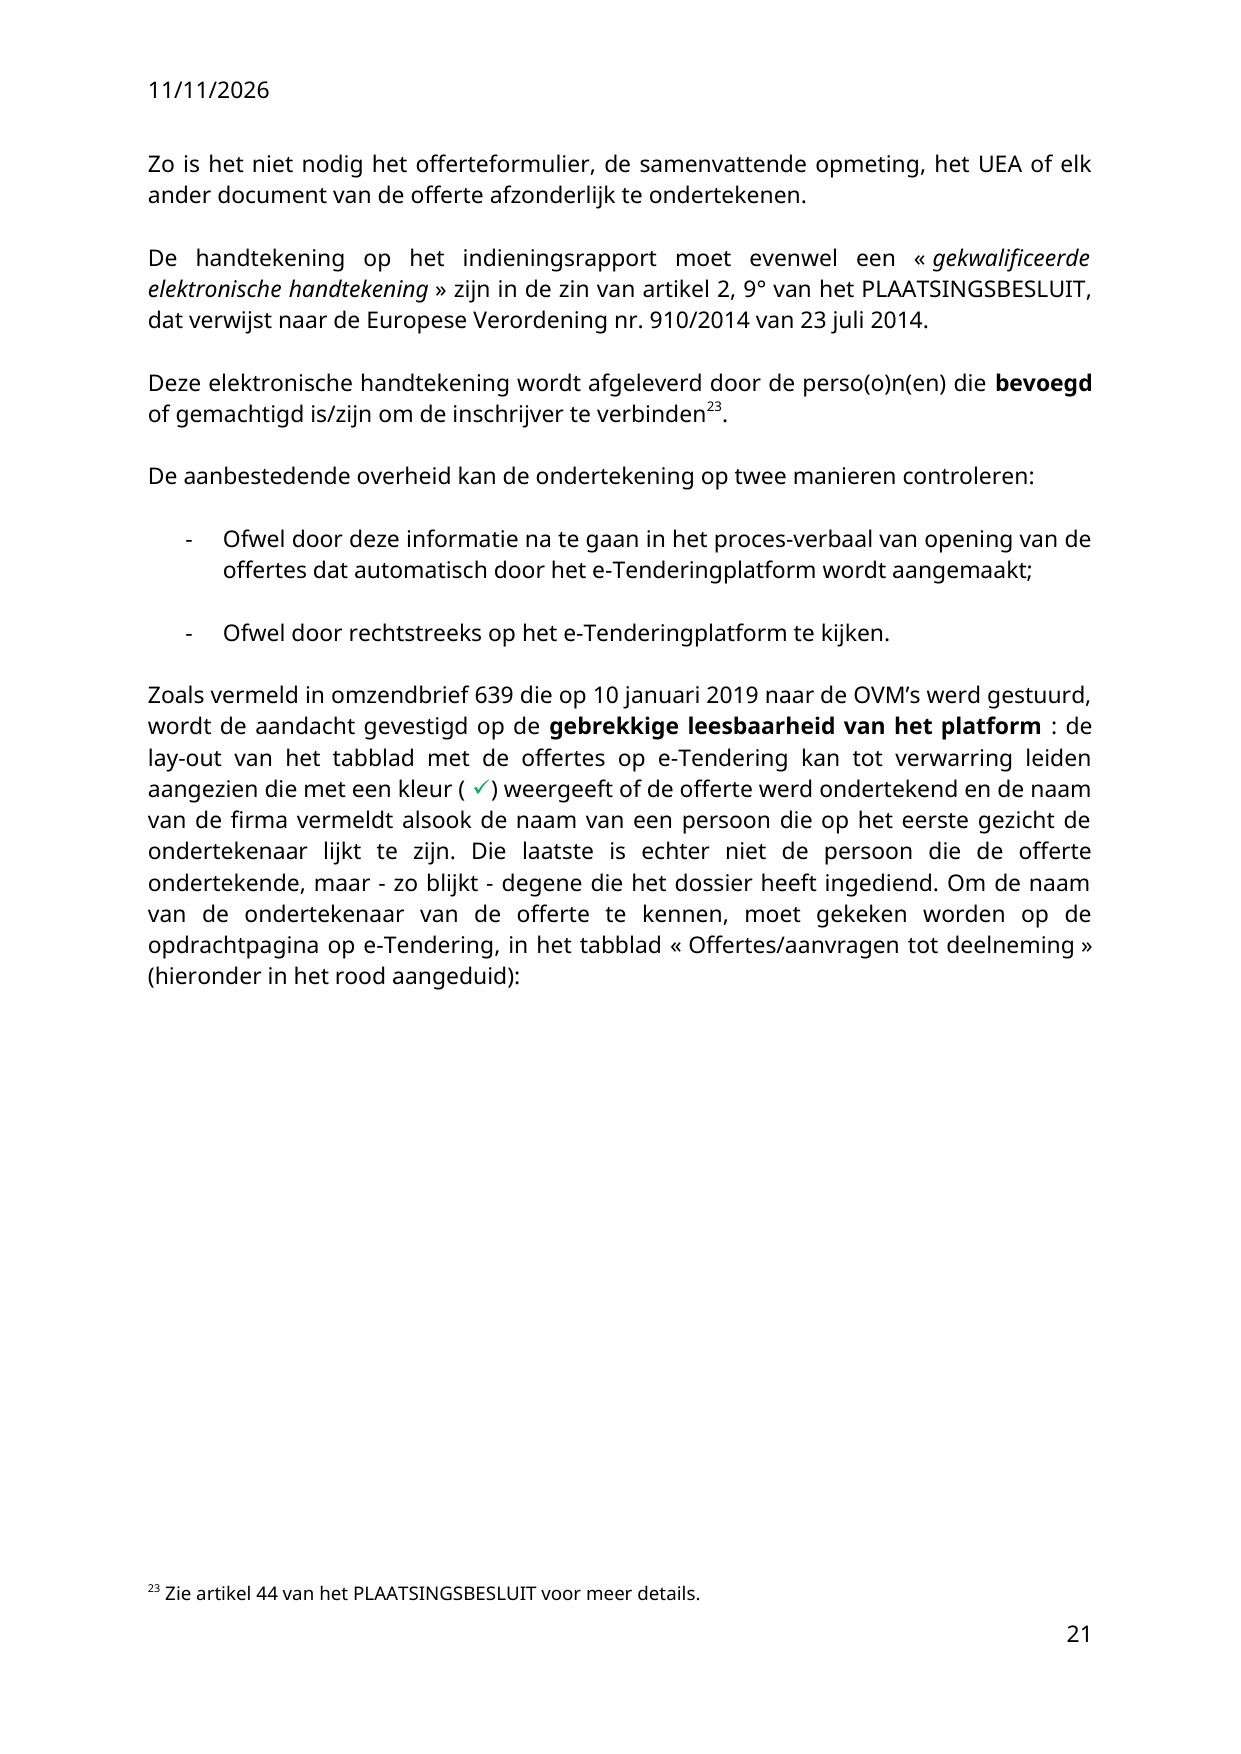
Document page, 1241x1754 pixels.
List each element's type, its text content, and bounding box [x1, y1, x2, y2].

list Ofwel door rechtstreeks op het e-Tenderingplatform te kijken. [185, 616, 1092, 648]
text Zo is het niet nodig het offerteformulier, de samenvattende opmeting, het UEA of elk ander document van de offerte afzonderlijk te ondertekenen. [148, 148, 1092, 210]
text Deze elektronische handtekening wordt afgeleverd door de perso(o)n(en) die bevoegd of gemachtigd is/zijn om de inschrijver te verbinden. [148, 366, 1092, 429]
text De handtekening op het indieningsrapport moet evenwel een « gekwalificeerde elektronische handtekening » zijn in de zin van artikel 2, 9° van het PLAATSINGSBESLUIT, dat verwijst naar de Europese Verordening nr. 910/2014 van 23 juli 2014. [148, 241, 1092, 335]
list Ofwel door deze informatie na te gaan in het proces-verbaal van opening van de offertes dat automatisch door het e-Tenderingplatform wordt aangemaakt; [185, 523, 1092, 585]
text De aanbestedende overheid kan de ondertekening op twee manieren controleren: [148, 460, 1092, 491]
text Zoals vermeld in omzendbrief 639 die op 10 januari 2019 naar de OVM’s werd gestuurd, wordt de aandacht gevestigd op de gebrekkige leesbaarheid van het platform : de lay-out van het tabblad met de offertes op e-Tendering kan tot verwarring leiden aangezien die met een kleur ( ) weergeeft of de offerte werd ondertekend en de naam van de firma vermeldt alsook de naam van een persoon die op het eerste gezicht de ondertekenaar lijkt te zijn. Die laatste is echter niet de persoon die de offerte ondertekende, maar - zo blijkt - degene die het dossier heeft ingediend. Om de naam van de ondertekenaar van de offerte te kennen, moet gekeken worden op de opdrachtpagina op e-Tendering, in het tabblad « Offertes/aanvragen tot deelneming » (hieronder in het rood aangeduid): [148, 679, 1092, 991]
